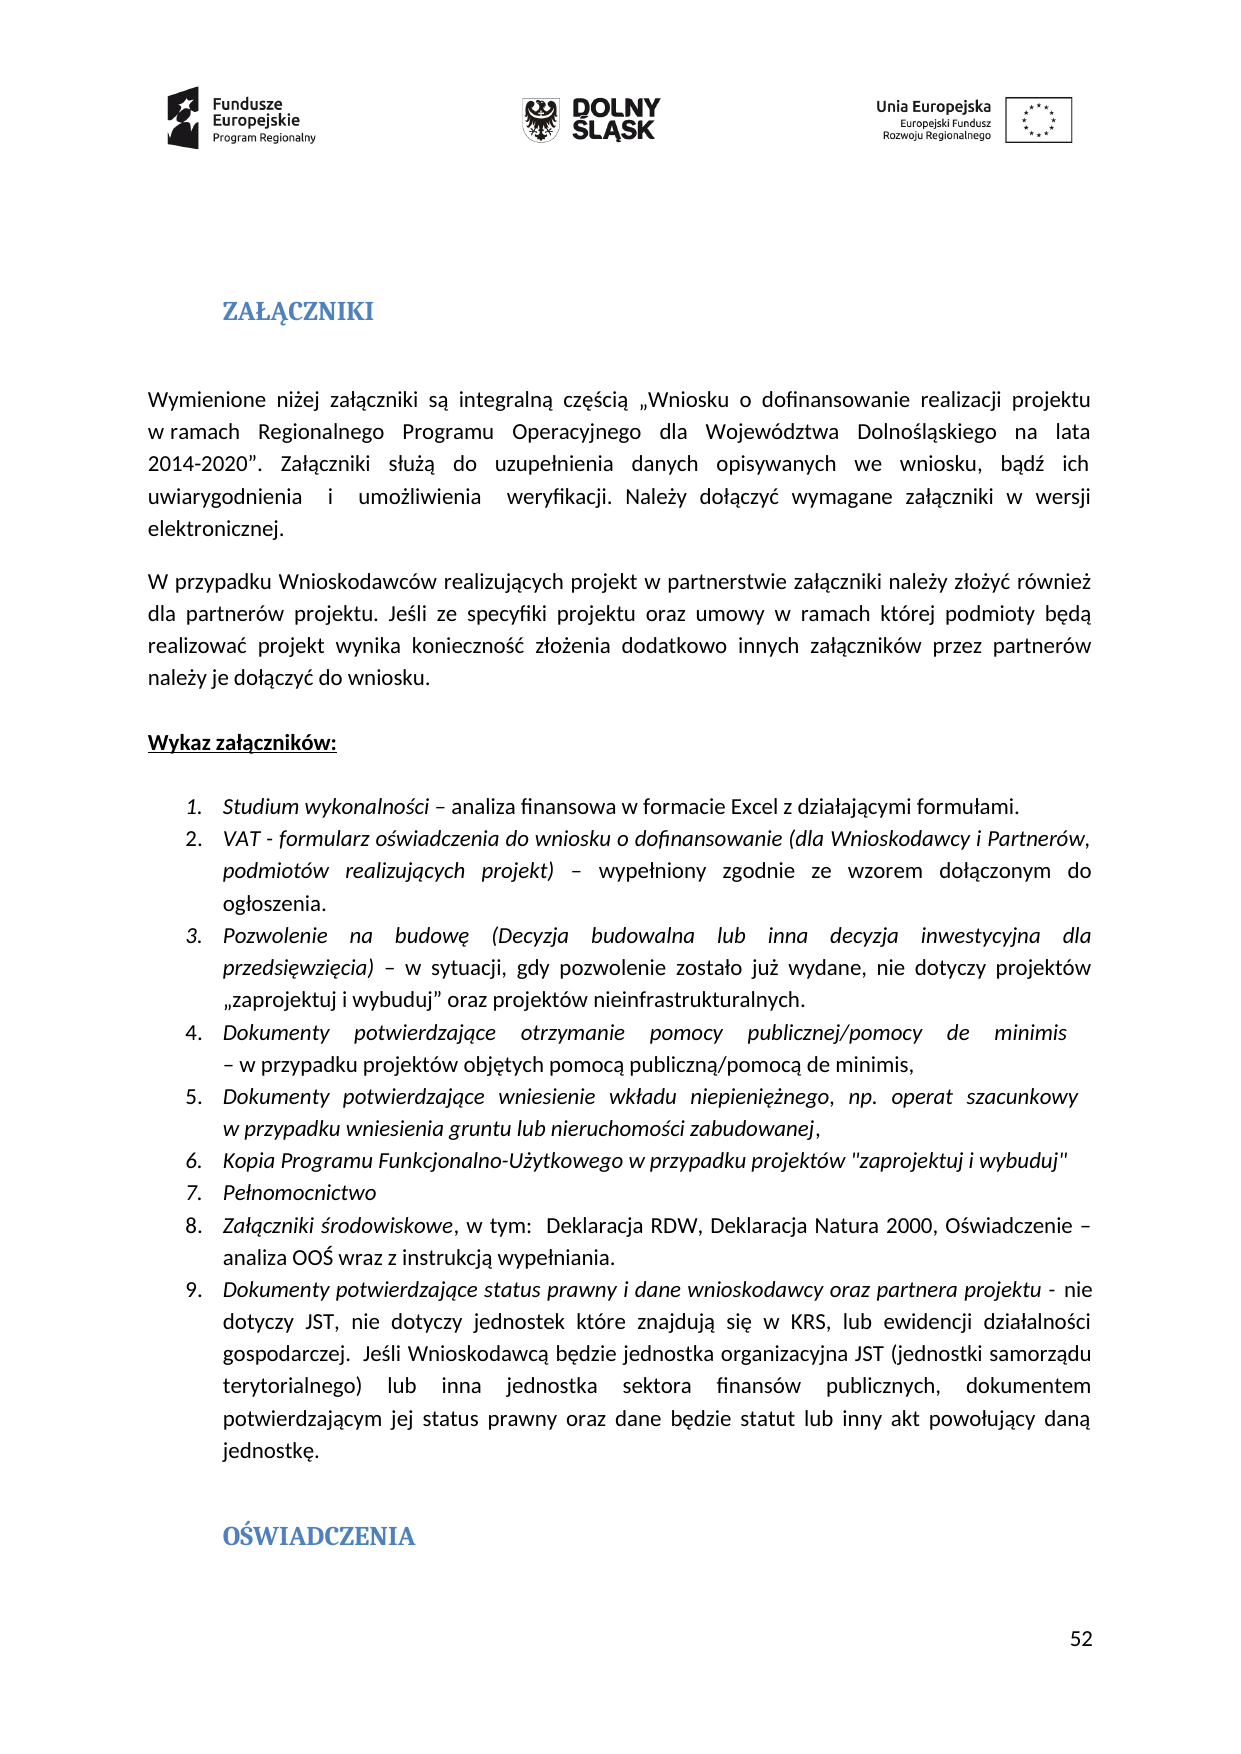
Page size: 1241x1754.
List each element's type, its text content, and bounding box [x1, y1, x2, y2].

list Studium wykonalności – analiza finansowa w formacie Excel z działającymi formułami. [185, 792, 1093, 820]
list Dokumenty potwierdzające status prawny i dane wnioskodawcy oraz partnera projektu - nie dotyczy JST, nie dotyczy jednostek które znajdują się w KRS, lub ewidencji działalności gospodarczej. Jeśli Wnioskodawcą będzie jednostka organizacyjna JST (jednostki samorządu terytorialnego) lub inna jednostka sektora finansów publicznych, dokumentem potwierdzającym jej status prawny oraz dane będzie statut lub inny akt powołujący daną jednostkę. [185, 1275, 1093, 1464]
list Dokumenty potwierdzające otrzymanie pomocy publicznej/pomocy de minimis – w przypadku projektów objętych pomocą publiczną/pomocą de minimis, [185, 1018, 1093, 1078]
subtitle ZAŁĄCZNIKI [223, 296, 1093, 328]
list Pozwolenie na budowę (Decyzja budowalna lub inna decyzja inwestycyjna dla przedsięwzięcia) – w sytuacji, gdy pozwolenie zostało już wydane, nie dotyczy projektów „zaprojektuj i wybuduj” oraz projektów nieinfrastrukturalnych. [185, 921, 1093, 1013]
text Wykaz załączników: [148, 728, 1093, 756]
subtitle OŚWIADCZENIA [223, 1521, 1093, 1552]
text Wymienione niżej załączniki są integralną częścią „Wniosku o dofinansowanie realizacji projektu w ramach Regionalnego Programu Operacyjnego dla Województwa Dolnośląskiego na lata 2014-2020”. Załączniki służą do uzupełnienia danych opisywanych we wniosku, bądź ich uwiarygodnienia i umożliwienia weryfikacji. Należy dołączyć wymagane załączniki w wersji elektronicznej. [148, 385, 1093, 542]
list Dokumenty potwierdzające wniesienie wkładu niepieniężnego, np. operat szacunkowy w przypadku wniesienia gruntu lub nieruchomości zabudowanej, [185, 1082, 1093, 1142]
list Pełnomocnictwo [185, 1178, 1093, 1207]
list Załączniki środowiskowe, w tym: Deklaracja RDW, Deklaracja Natura 2000, Oświadczenie – analiza OOŚ wraz z instrukcją wypełniania. [185, 1211, 1093, 1271]
list VAT - formularz oświadczenia do wniosku o dofinansowanie (dla Wnioskodawcy i Partnerów, podmiotów realizujących projekt) – wypełniony zgodnie ze wzorem dołączonym do ogłoszenia. [185, 824, 1093, 917]
picture [147, 73, 1093, 163]
list Kopia Programu Funkcjonalno-Użytkowego w przypadku projektów "zaprojektuj i wybuduj" [185, 1146, 1093, 1174]
text W przypadku Wnioskodawców realizujących projekt w partnerstwie załączniki należy złożyć również dla partnerów projektu. Jeśli ze specyfiki projektu oraz umowy w ramach której podmioty będą realizować projekt wynika konieczność złożenia dodatkowo innych załączników przez partnerów należy je dołączyć do wniosku. [148, 567, 1093, 692]
